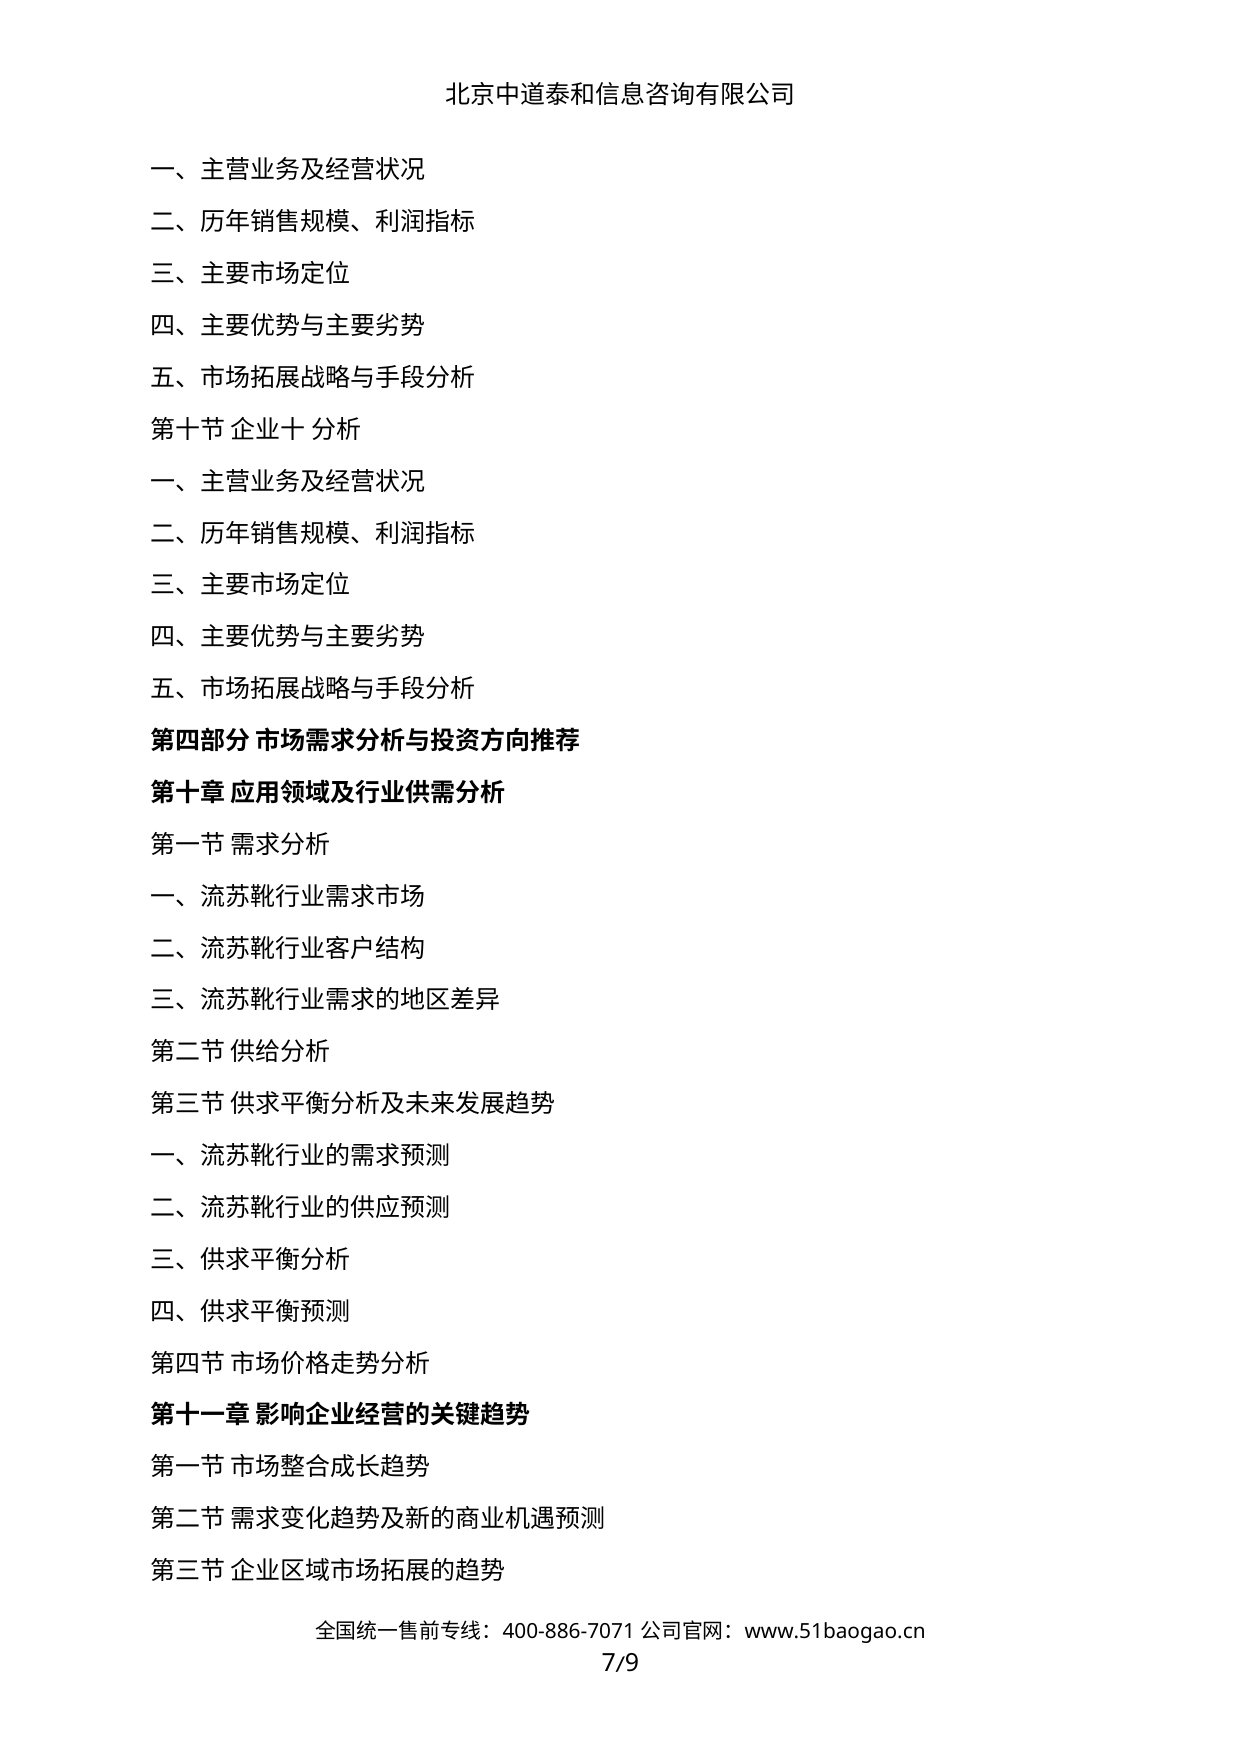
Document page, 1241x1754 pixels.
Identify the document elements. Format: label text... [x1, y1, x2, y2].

text 五、市场拓展战略与手段分析 [150, 357, 1090, 394]
text 第三节 企业区域市场拓展的趋势 [150, 1551, 1090, 1587]
text 四、主要优势与主要劣势 [150, 617, 1090, 653]
text 三、主要市场定位 [150, 254, 1090, 290]
text 三、流苏靴行业需求的地区差异 [150, 980, 1090, 1016]
text 第一节 市场整合成长趋势 [150, 1447, 1090, 1483]
text 五、市场拓展战略与手段分析 [150, 669, 1090, 705]
text 第十章 应用领域及行业供需分析 [150, 772, 1090, 809]
text 二、历年销售规模、利润指标 [150, 202, 1090, 238]
text 第四节 市场价格走势分析 [150, 1343, 1090, 1379]
text 第十节 企业十 分析 [150, 409, 1090, 446]
text 三、主要市场定位 [150, 565, 1090, 601]
text 二、流苏靴行业客户结构 [150, 928, 1090, 964]
text 四、供求平衡预测 [150, 1291, 1090, 1327]
text 第三节 供求平衡分析及未来发展趋势 [150, 1084, 1090, 1120]
text 四、主要优势与主要劣势 [150, 306, 1090, 342]
text 一、主营业务及经营状况 [150, 461, 1090, 497]
text 一、流苏靴行业需求市场 [150, 876, 1090, 912]
text 第四部分 市场需求分析与投资方向推荐 [150, 721, 1090, 757]
text 二、流苏靴行业的供应预测 [150, 1187, 1090, 1224]
text 第二节 供给分析 [150, 1032, 1090, 1068]
text 二、历年销售规模、利润指标 [150, 513, 1090, 549]
text 一、主营业务及经营状况 [150, 150, 1090, 186]
text 第十一章 影响企业经营的关键趋势 [150, 1395, 1090, 1431]
text 第二节 需求变化趋势及新的商业机遇预测 [150, 1499, 1090, 1535]
text 一、流苏靴行业的需求预测 [150, 1136, 1090, 1172]
text 第一节 需求分析 [150, 824, 1090, 861]
text 三、供求平衡分析 [150, 1239, 1090, 1276]
